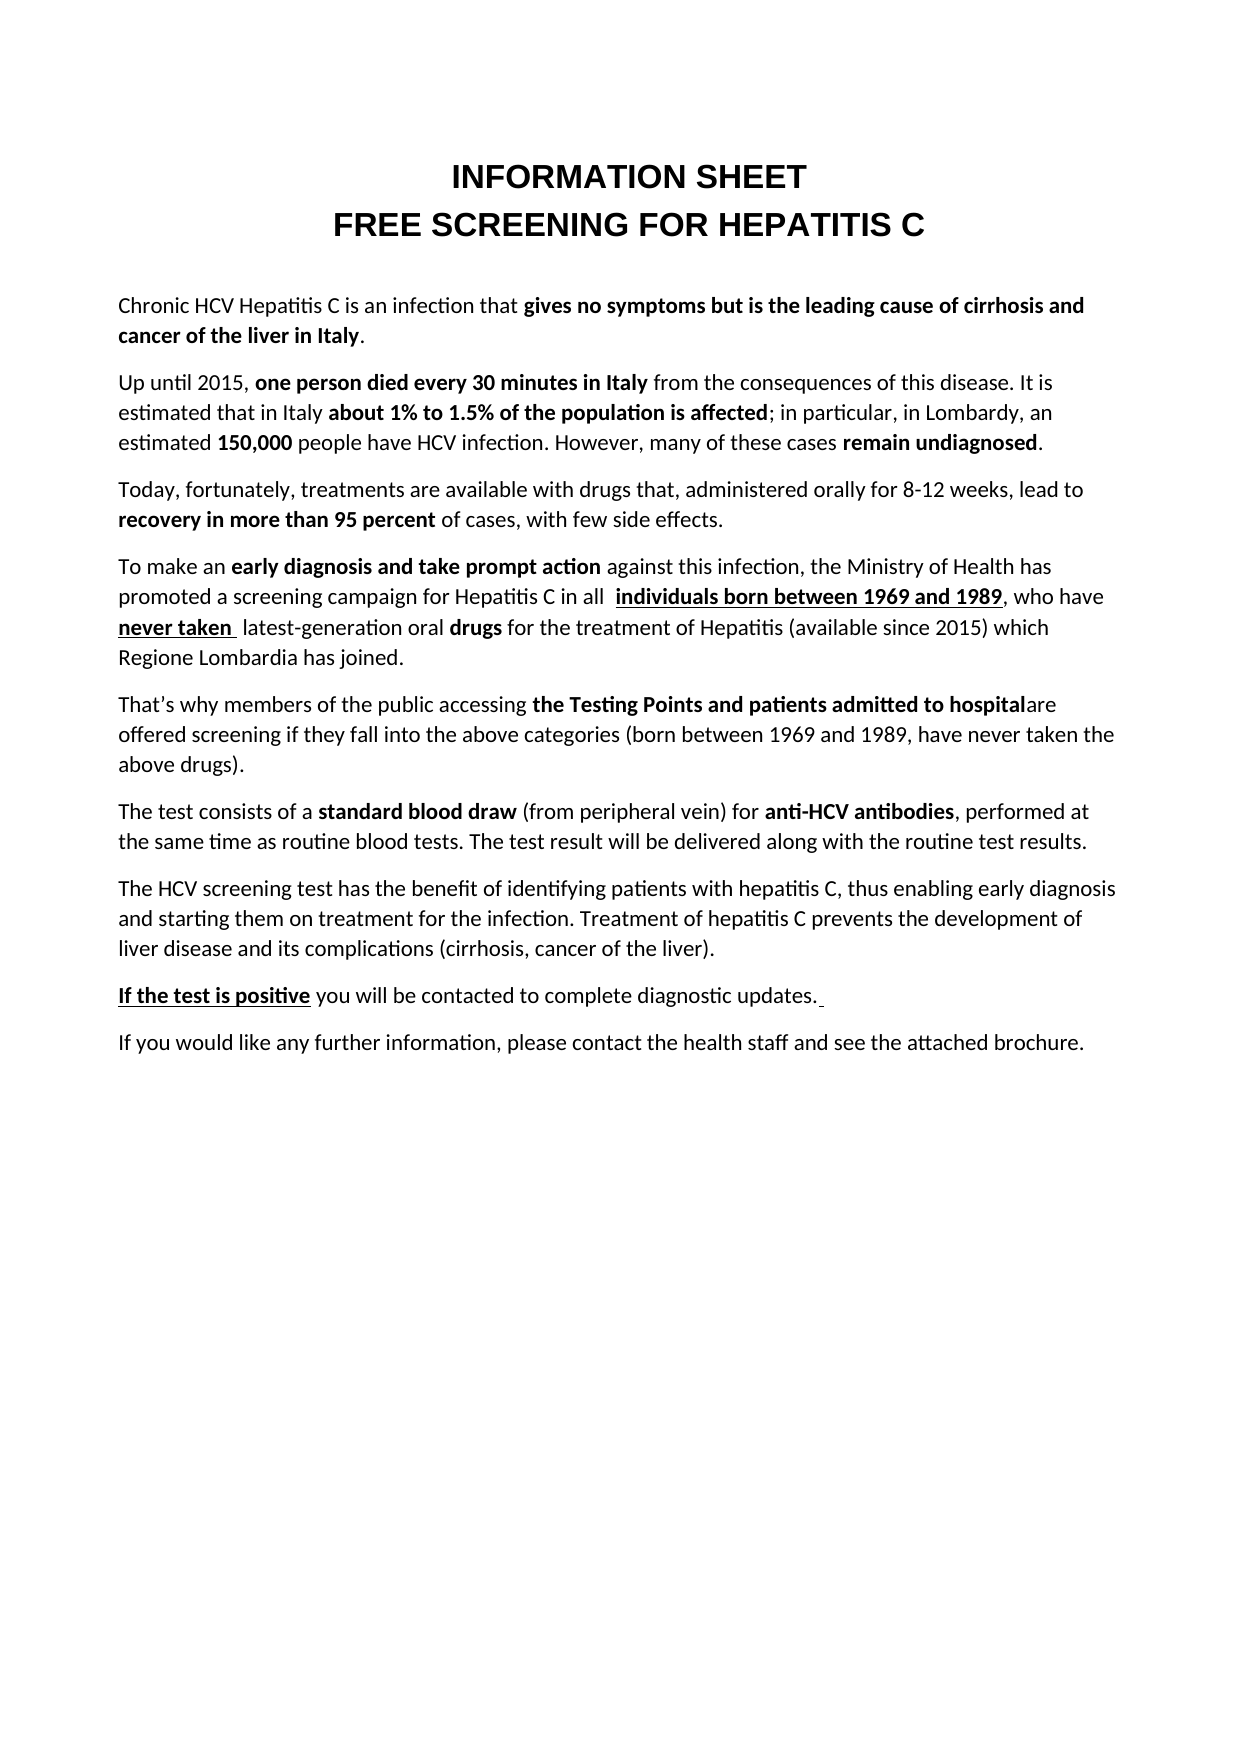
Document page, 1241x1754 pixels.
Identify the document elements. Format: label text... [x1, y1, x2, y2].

text Today, fortunately, treatments are available with drugs that, administered orally for 8-12 weeks, lead to recovery in more than 95 percent of cases, with few side effects. [118, 475, 1122, 533]
text Chronic HCV Hepatitis C is an infection that gives no symptoms but is the leading cause of cirrhosis and cancer of the liver in Italy. [118, 291, 1122, 349]
text The test consists of a standard blood draw (from peripheral vein) for anti-HCV antibodies, performed at the same time as routine blood tests. The test result will be delivered along with the routine test results. [118, 797, 1122, 855]
text If the test is positive you will be contacted to complete diagnostic updates. [118, 981, 1122, 1009]
text The HCV screening test has the benefit of identifying patients with hepatitis C, thus enabling early diagnosis and starting them on treatment for the infection. Treatment of hepatitis C prevents the development of liver disease and its complications (cirrhosis, cancer of the liver). [118, 874, 1122, 962]
text Up until 2015, one person died every 30 minutes in Italy from the consequences of this disease. It is estimated that in Italy about 1% to 1.5% of the population is affected; in particular, in Lombardy, an estimated 150,000 people have HCV infection. However, many of these cases remain undiagnosed. [118, 368, 1122, 456]
text That’s why members of the public accessing the Testing Points and patients admitted to hospitalare offered screening if they fall into the above categories (born between 1969 and 1989, have never taken the above drugs). [118, 690, 1122, 778]
subtitle INFORMATION SHEET [136, 157, 1122, 196]
subtitle FREE SCREENING FOR HEPATITIS C [136, 205, 1122, 244]
text To make an early diagnosis and take prompt action against this infection, the Ministry of Health has promoted a screening campaign for Hepatitis C in all individuals born between 1969 and 1989, who have never taken latest-generation oral drugs for the treatment of Hepatitis (available since 2015) which Regione Lombardia has joined. [118, 552, 1122, 671]
text If you would like any further information, please contact the health staff and see the attached brochure. [118, 1028, 1122, 1056]
